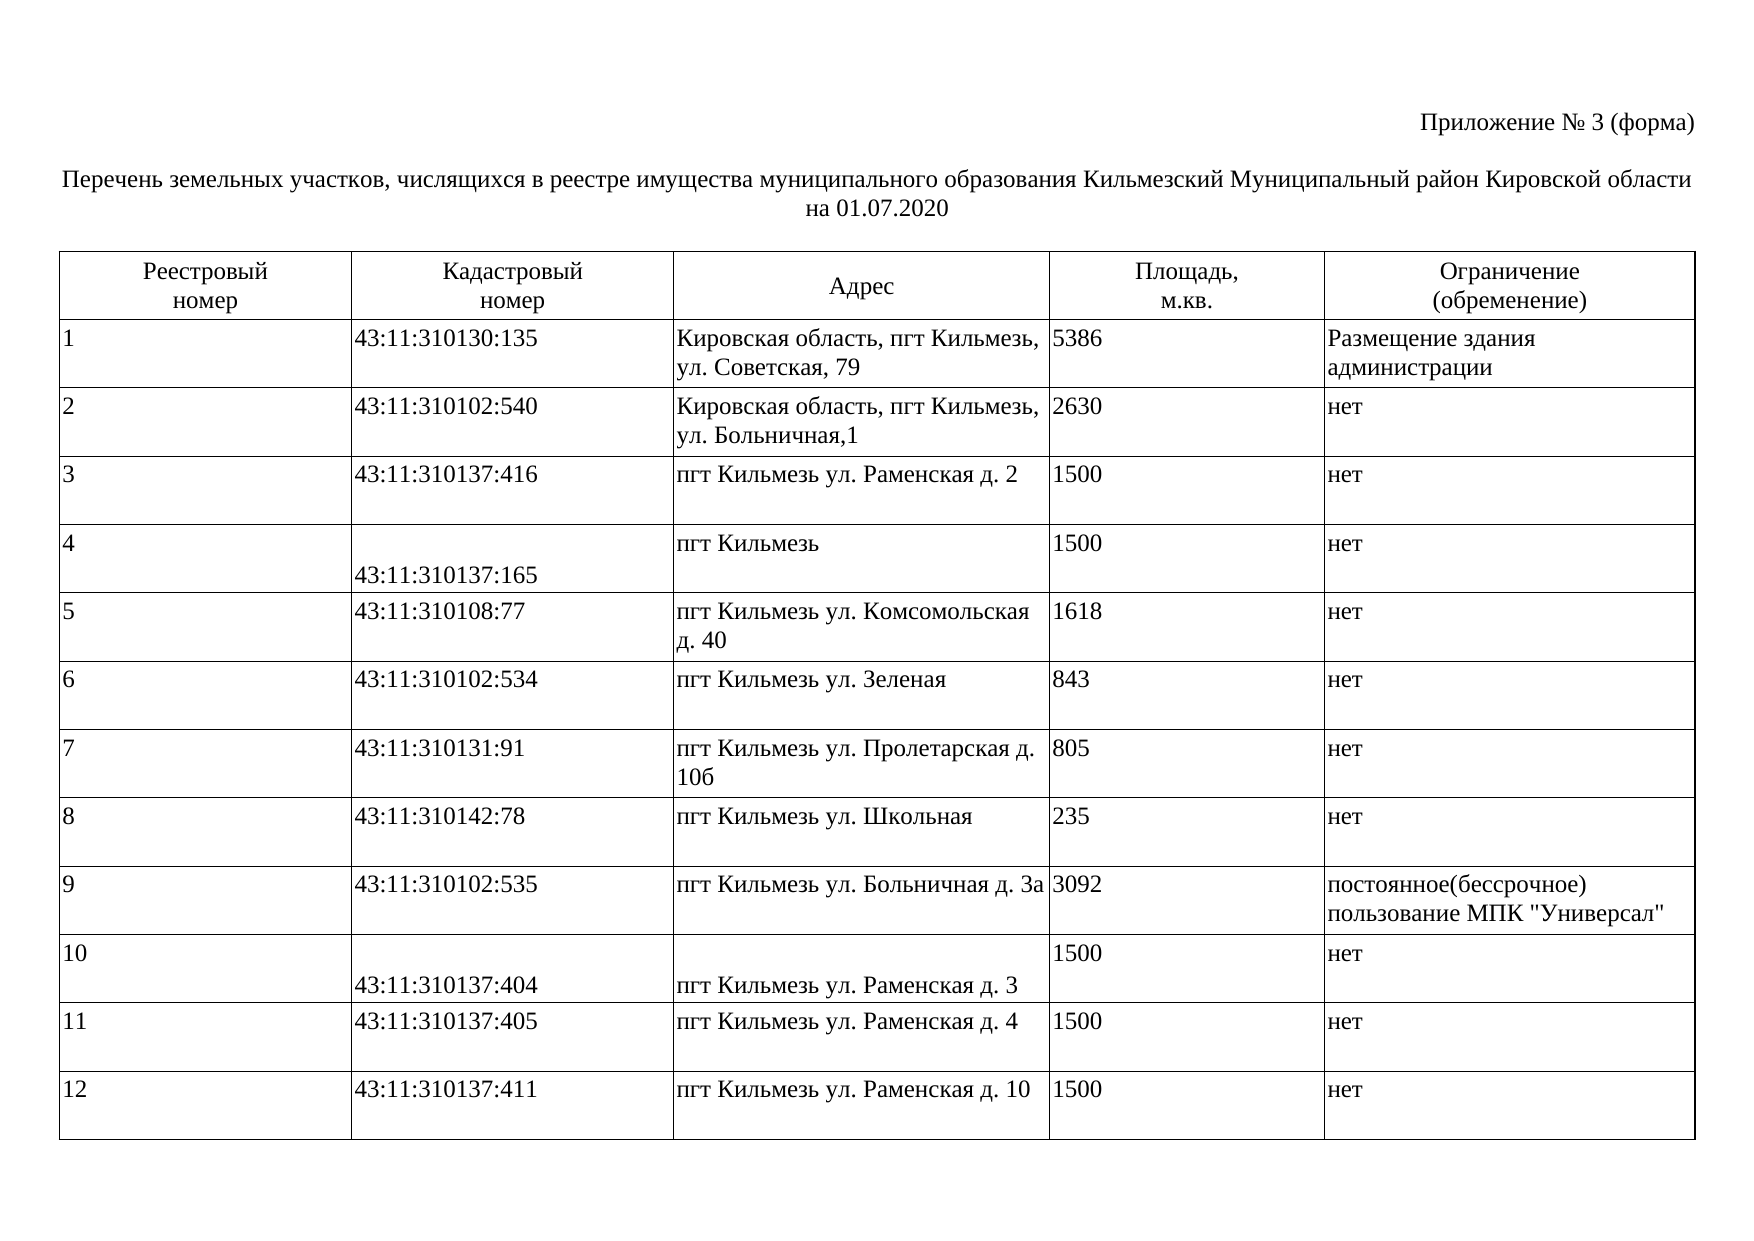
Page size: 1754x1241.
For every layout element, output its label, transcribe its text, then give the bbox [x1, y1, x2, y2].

table_cell 12 [60, 1072, 351, 1139]
table_cell 1 [60, 320, 351, 387]
table_cell 843 [1050, 662, 1324, 729]
table_cell Размещение здания администрации [1325, 320, 1694, 387]
table_cell 1500 [1050, 1003, 1324, 1071]
table_cell 11 [60, 1003, 351, 1071]
table_cell нет [1325, 593, 1694, 661]
table_cell 43:11:310108:77 [352, 593, 673, 661]
table_cell 43:11:310102:540 [352, 388, 673, 456]
table_cell 2 [60, 388, 351, 456]
table_cell пгт Кильмезь ул. Больничная д. 3а [674, 867, 1049, 934]
table_cell пгт Кильмезь ул. Раменская д. 3 [674, 935, 1049, 1002]
table_cell 2630 [1050, 388, 1324, 456]
table_cell пгт Кильмезь ул. Пролетарская д. 10б [674, 730, 1049, 797]
table_cell нет [1325, 457, 1694, 524]
table_cell пгт Кильмезь ул. Раменская д. 4 [674, 1003, 1049, 1071]
table_header Реестровый номер [60, 252, 351, 319]
table_cell 4 [60, 525, 351, 592]
table_cell нет [1325, 798, 1694, 866]
table_header Адрес [674, 252, 1049, 319]
table_cell 6 [60, 662, 351, 729]
table_cell 43:11:310137:416 [352, 457, 673, 524]
table_cell 1618 [1050, 593, 1324, 661]
table_cell нет [1325, 1003, 1694, 1071]
table_cell 1500 [1050, 935, 1324, 1002]
table_cell 43:11:310137:404 [352, 935, 673, 1002]
text Приложение № 3 (форма) [59, 107, 1695, 136]
table_cell Кировская область, пгт Кильмезь, ул. Больничная,1 [674, 388, 1049, 456]
table_cell пгт Кильмезь [674, 525, 1049, 592]
table_cell 1500 [1050, 1072, 1324, 1139]
table_cell 43:11:310102:534 [352, 662, 673, 729]
table_header Ограничение (обременение) [1325, 252, 1694, 319]
table_header Кадастровый номер [352, 252, 673, 319]
text Перечень земельных участков, числящихся в реестре имущества муниципального образования Кильмезский Муниципальный район Кировской области на 01.07.2020 [59, 164, 1695, 222]
table_cell нет [1325, 388, 1694, 456]
table_cell пгт Кильмезь ул. Комсомольская д. 40 [674, 593, 1049, 661]
table_header Площадь, м.кв. [1050, 252, 1324, 319]
table_cell 10 [60, 935, 351, 1002]
table_cell Кировская область, пгт Кильмезь, ул. Советская, 79 [674, 320, 1049, 387]
table_cell пгт Кильмезь ул. Школьная [674, 798, 1049, 866]
table_cell 43:11:310137:165 [352, 525, 673, 592]
table_cell пгт Кильмезь ул. Раменская д. 2 [674, 457, 1049, 524]
table_cell 43:11:310142:78 [352, 798, 673, 866]
table_cell 43:11:310130:135 [352, 320, 673, 387]
table_cell 43:11:310131:91 [352, 730, 673, 797]
table_cell 235 [1050, 798, 1324, 866]
table_cell 5 [60, 593, 351, 661]
table_cell 43:11:310102:535 [352, 867, 673, 934]
table_cell пгт Кильмезь ул. Зеленая [674, 662, 1049, 729]
table_cell нет [1325, 935, 1694, 1002]
table_cell 3 [60, 457, 351, 524]
table_cell нет [1325, 662, 1694, 729]
table_cell 5386 [1050, 320, 1324, 387]
table_cell 43:11:310137:411 [352, 1072, 673, 1139]
table_cell пгт Кильмезь ул. Раменская д. 10 [674, 1072, 1049, 1139]
table_cell постоянное(бессрочное) пользование МПК "Универсал" [1325, 867, 1694, 934]
table_cell 1500 [1050, 525, 1324, 592]
table_cell 7 [60, 730, 351, 797]
table_cell нет [1325, 1072, 1694, 1139]
table_cell 805 [1050, 730, 1324, 797]
table_cell 1500 [1050, 457, 1324, 524]
table_cell 8 [60, 798, 351, 866]
table_cell нет [1325, 730, 1694, 797]
table_cell 3092 [1050, 867, 1324, 934]
table_cell нет [1325, 525, 1694, 592]
table_cell 9 [60, 867, 351, 934]
table_cell 43:11:310137:405 [352, 1003, 673, 1071]
